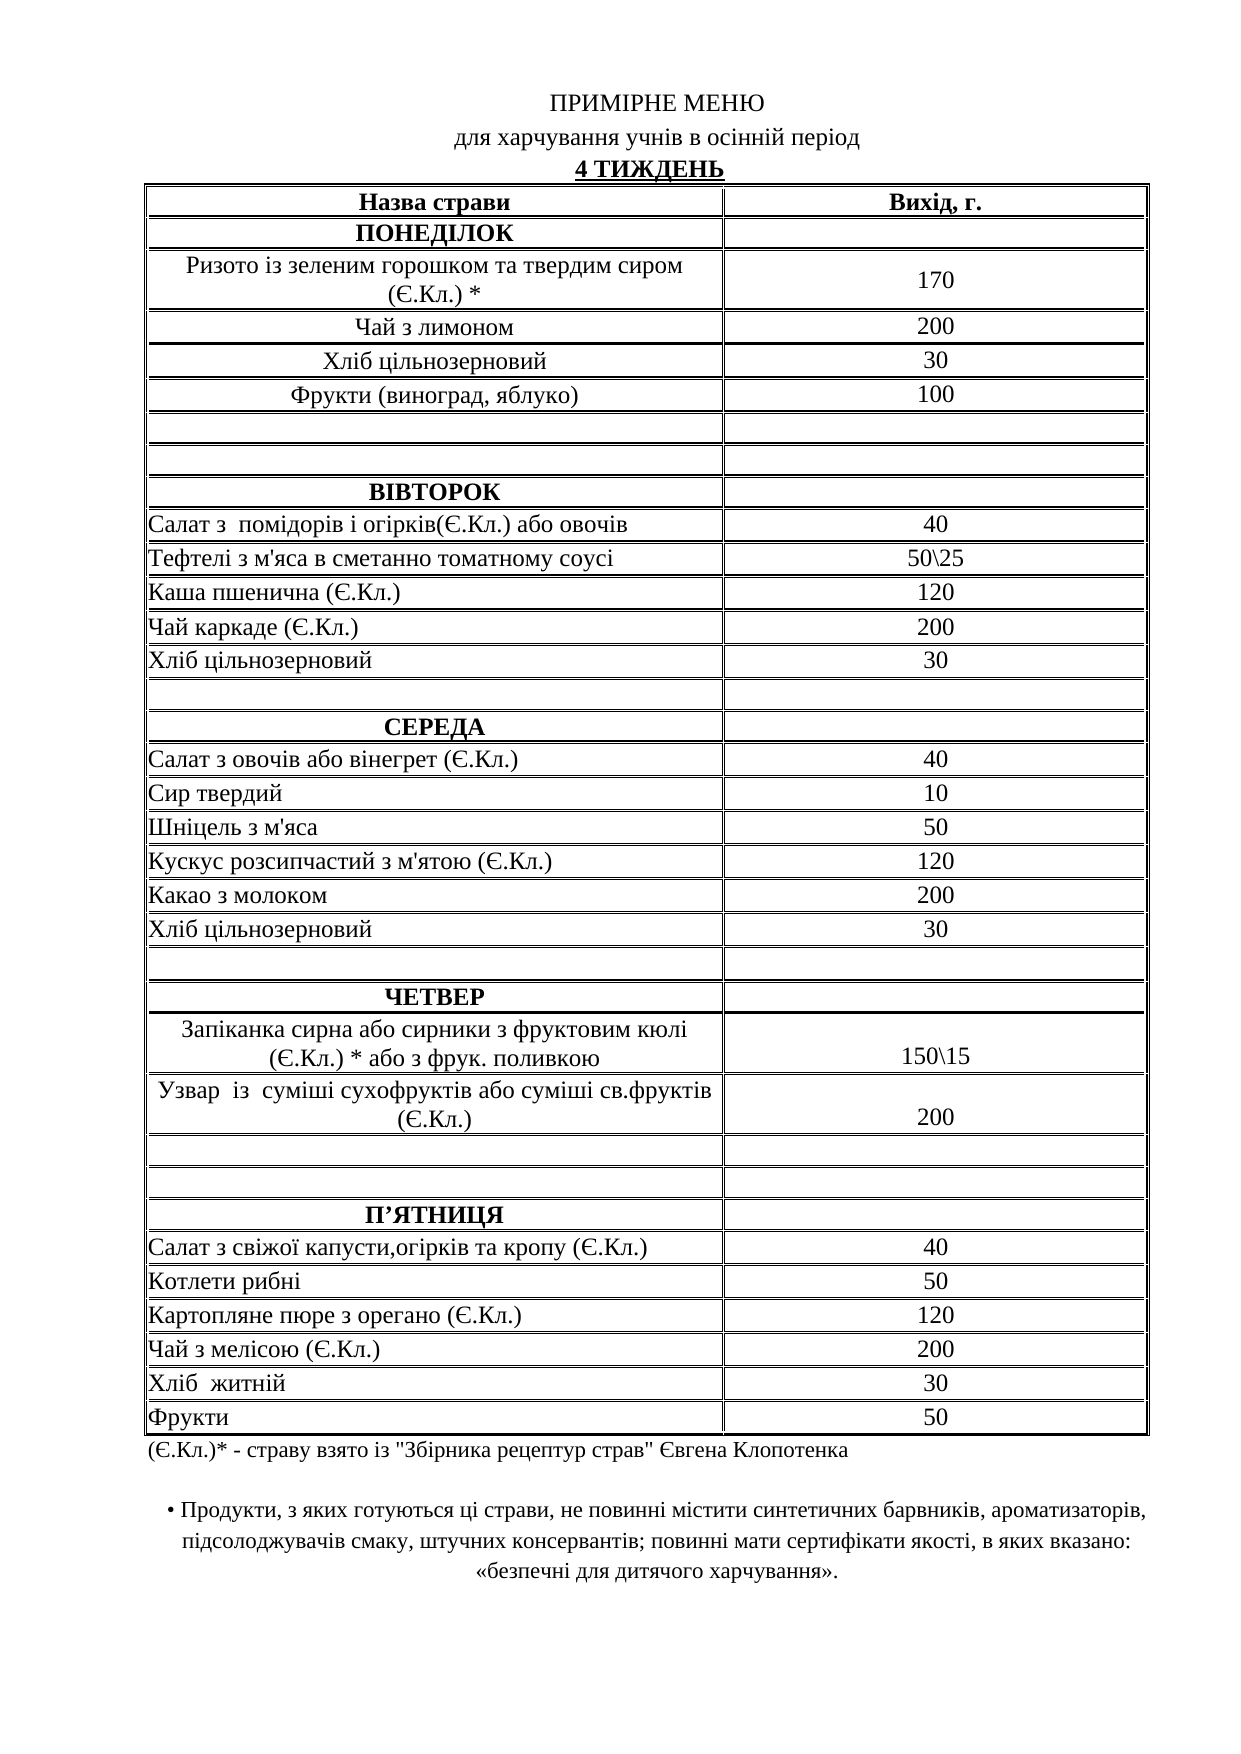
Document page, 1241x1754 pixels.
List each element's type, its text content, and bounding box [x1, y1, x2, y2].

table_cell [725, 442, 1147, 474]
table_cell 200 [725, 308, 1147, 342]
table_cell Шніцель з м'яса [147, 809, 722, 843]
table_cell [147, 442, 722, 474]
table_cell П’ЯТНИЦЯ [147, 1196, 722, 1228]
table_cell Хліб житній [145, 1365, 723, 1399]
table_cell [725, 979, 1147, 1011]
table_cell [725, 1133, 1147, 1164]
table_cell Хліб цільнозерновий [147, 643, 722, 676]
text для харчування учнів в осінній період [148, 122, 1166, 150]
table_cell [725, 1165, 1147, 1196]
table_cell 120 [724, 1297, 1148, 1331]
table_cell [145, 945, 723, 979]
table_cell 50 [725, 809, 1147, 843]
text • Продукти, з яких готуються ці страви, не повинні містити синтетичних барвників, ароматизаторів, підсолоджувачів смаку, штучних консервантів; повинні мати сертифікати якості, в яких вказано: «безпечні для дитячого харчування». [148, 1496, 1166, 1583]
table_cell 50 [725, 1263, 1147, 1297]
table_header Вихід, г. [724, 187, 1146, 215]
table_cell ЧЕТВЕР [147, 979, 722, 1011]
table_cell [724, 945, 1148, 979]
table_cell ВІВТОРОК [147, 474, 722, 506]
table_cell ПОНЕДІЛОК [147, 215, 722, 247]
table_cell 200 [725, 608, 1147, 642]
table_cell 170 [725, 247, 1147, 308]
table_cell 50\25 [725, 540, 1147, 574]
table_cell Котлети рибні [147, 1263, 722, 1297]
table_cell [725, 215, 1147, 247]
table_cell [147, 410, 722, 442]
table_cell 30 [725, 342, 1146, 376]
table_cell [725, 474, 1147, 506]
table_cell [725, 410, 1147, 442]
table_cell 200 [724, 1072, 1148, 1132]
table_cell Какао з молоком [145, 877, 723, 911]
table_cell 150\15 [725, 1011, 1146, 1072]
table_header Назва страви [147, 187, 723, 215]
table_cell 30 [724, 911, 1148, 945]
table_cell [147, 676, 722, 708]
table_cell Хліб цільнозерновий [147, 342, 722, 376]
table_cell Чай з мелісою (Є.Кл.) [145, 1331, 723, 1365]
table_cell 40 [725, 506, 1147, 540]
table_cell Каша пшенична (Є.Кл.) [147, 574, 722, 608]
table_cell Салат з овочів або вінегрет (Є.Кл.) [147, 740, 722, 774]
table_cell 120 [725, 574, 1147, 608]
table_cell Ризото із зеленим горошком та твердим сиром (Є.Кл.) * [147, 247, 722, 308]
table_cell Кускус розсипчастий з м'ятою (Є.Кл.) [145, 843, 723, 877]
table_cell Запіканка сирна або сирники з фруктовим кюлі (Є.Кл.) * або з фрук. поливкою [147, 1011, 722, 1072]
text 4 ТИЖДЕНЬ [148, 154, 1152, 183]
table_cell Сир твердий [147, 775, 722, 808]
table_cell 40 [725, 740, 1147, 774]
table_cell СЕРЕДА [147, 709, 722, 740]
table_cell 30 [724, 1365, 1148, 1399]
table_cell 100 [725, 376, 1147, 410]
table_cell Фрукти (виноград, яблуко) [147, 376, 722, 410]
table_cell [147, 1133, 722, 1164]
table_cell Узвар із суміші сухофруктів або суміші св.фруктів (Є.Кл.) [145, 1072, 723, 1132]
text (Є.Кл.)* - страву взято із "Збірника рецептур страв" Євгена Клопотенка [148, 1436, 1166, 1462]
table_cell Чай з лимоном [147, 308, 722, 342]
table_cell [725, 1196, 1147, 1228]
table_cell Картопляне пюре з орегано (Є.Кл.) [145, 1297, 723, 1331]
table_cell 200 [724, 1331, 1148, 1365]
table_cell Хліб цільнозерновий [145, 911, 723, 945]
table_cell 200 [724, 877, 1148, 911]
table_cell Фрукти [145, 1399, 723, 1433]
table_cell Чай каркаде (Є.Кл.) [147, 608, 722, 642]
table_cell [725, 676, 1147, 708]
table_cell 50 [724, 1399, 1148, 1433]
table_cell 10 [725, 775, 1147, 808]
text ПРИМІРНЕ МЕНЮ [148, 88, 1166, 117]
table_cell [725, 709, 1147, 740]
table_cell [147, 1165, 722, 1196]
table_cell Тефтелі з м'яса в сметанно томатному соусі [147, 540, 722, 574]
table_cell Салат з свіжої капусти,огірків та кропу (Є.Кл.) [147, 1229, 722, 1262]
table_cell Салат з помідорів і огірків(Є.Кл.) або овочів [147, 506, 722, 540]
table_cell 40 [725, 1229, 1147, 1262]
table_cell 30 [725, 643, 1147, 676]
table_cell 120 [724, 843, 1148, 877]
